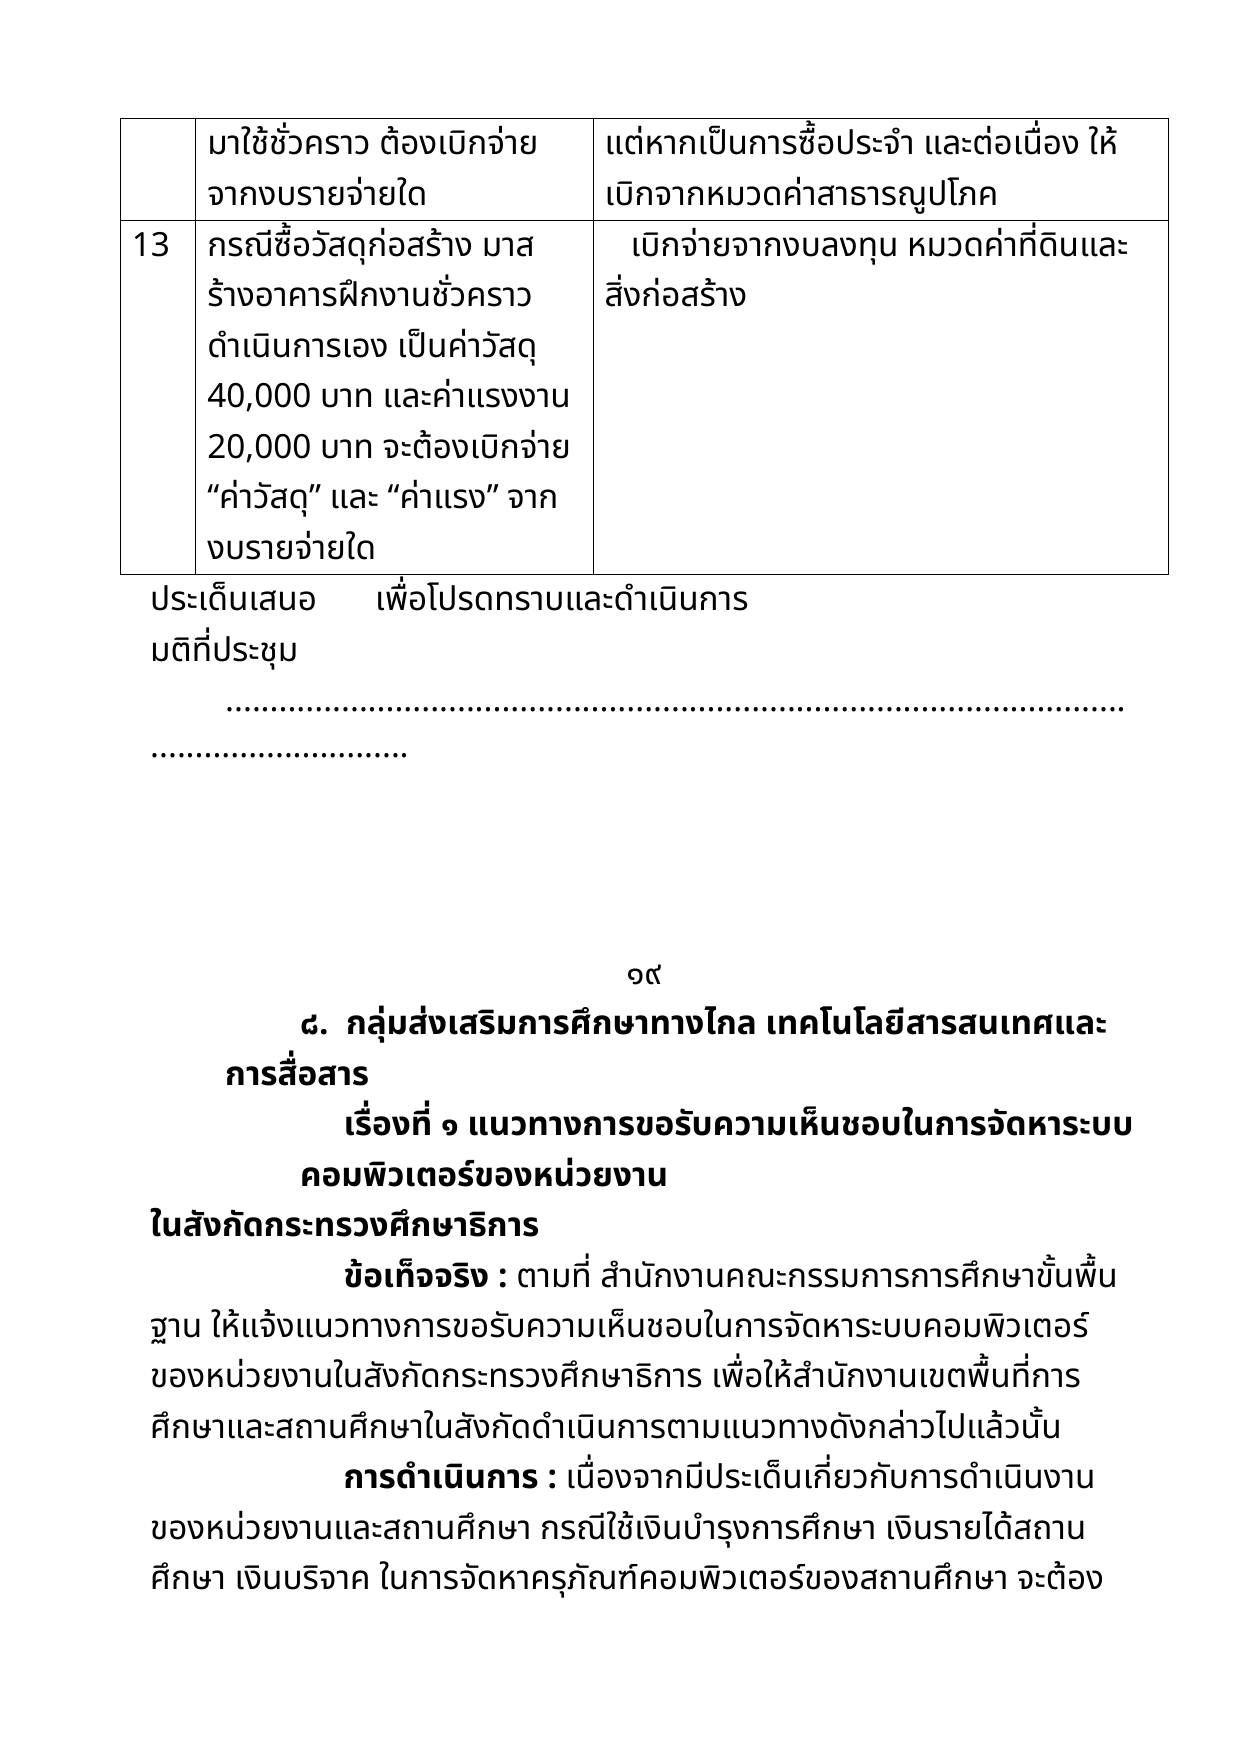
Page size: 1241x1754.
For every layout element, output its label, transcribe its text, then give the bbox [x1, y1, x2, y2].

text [150, 1453, 1137, 1605]
text เรื่องที่ ๑ แนวทางการขอรับความเห็นชอบในการจัดหาระบบคอมพิวเตอร์ของหน่วยงาน [300, 1100, 1137, 1201]
text ข้อเท็จจริง : ตามที่ สำนักงานคณะกรรมการการศึกษาขั้นพื้นฐาน ให้แจ้งแนวทางการขอรับความเห็นชอบในการจัดหาระบบคอมพิวเตอร์ของหน่วยงานในสังกัดกระทรวงศึกษาธิการ เพื่อให้สำนักงานเขตพื้นที่การศึกษาและสถานศึกษาในสังกัดดำเนินการตามแนวทางดังกล่าวไปแล้วนั้น [150, 1251, 1137, 1453]
text ๘. กลุ่มส่งเสริมการศึกษาทางไกล เทคโนโลยีสารสนเทศและการสื่อสาร [225, 999, 1137, 1100]
text มติที่ประชุม .................................................................................................................................. [150, 626, 1137, 767]
table_cell กรณีซื้อวัสดุก่อสร้าง มาสร้างอาคารฝึกงานชั่วคราว ดำเนินการเอง เป็นค่าวัสดุ 40,000 บาท และค่าแรงงาน 20,000 บาท จะต้องเบิกจ่าย “ค่าวัสดุ” และ “ค่าแรง” จากงบรายจ่ายใด [196, 221, 593, 574]
table_cell เบิกจ่ายจากงบลงทุน หมวดค่าที่ดินและสิ่งก่อสร้าง [594, 221, 1168, 574]
text ๑๙ [150, 949, 1137, 999]
text ในสังกัดกระทรวงศึกษาธิการ [150, 1201, 1137, 1251]
table_cell 12 [121, 119, 195, 220]
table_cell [594, 119, 1168, 220]
table_cell 13 [121, 221, 195, 574]
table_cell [196, 119, 593, 220]
text ประเด็นเสนอ เพื่อโปรดทราบและดำเนินการ [150, 575, 1137, 626]
